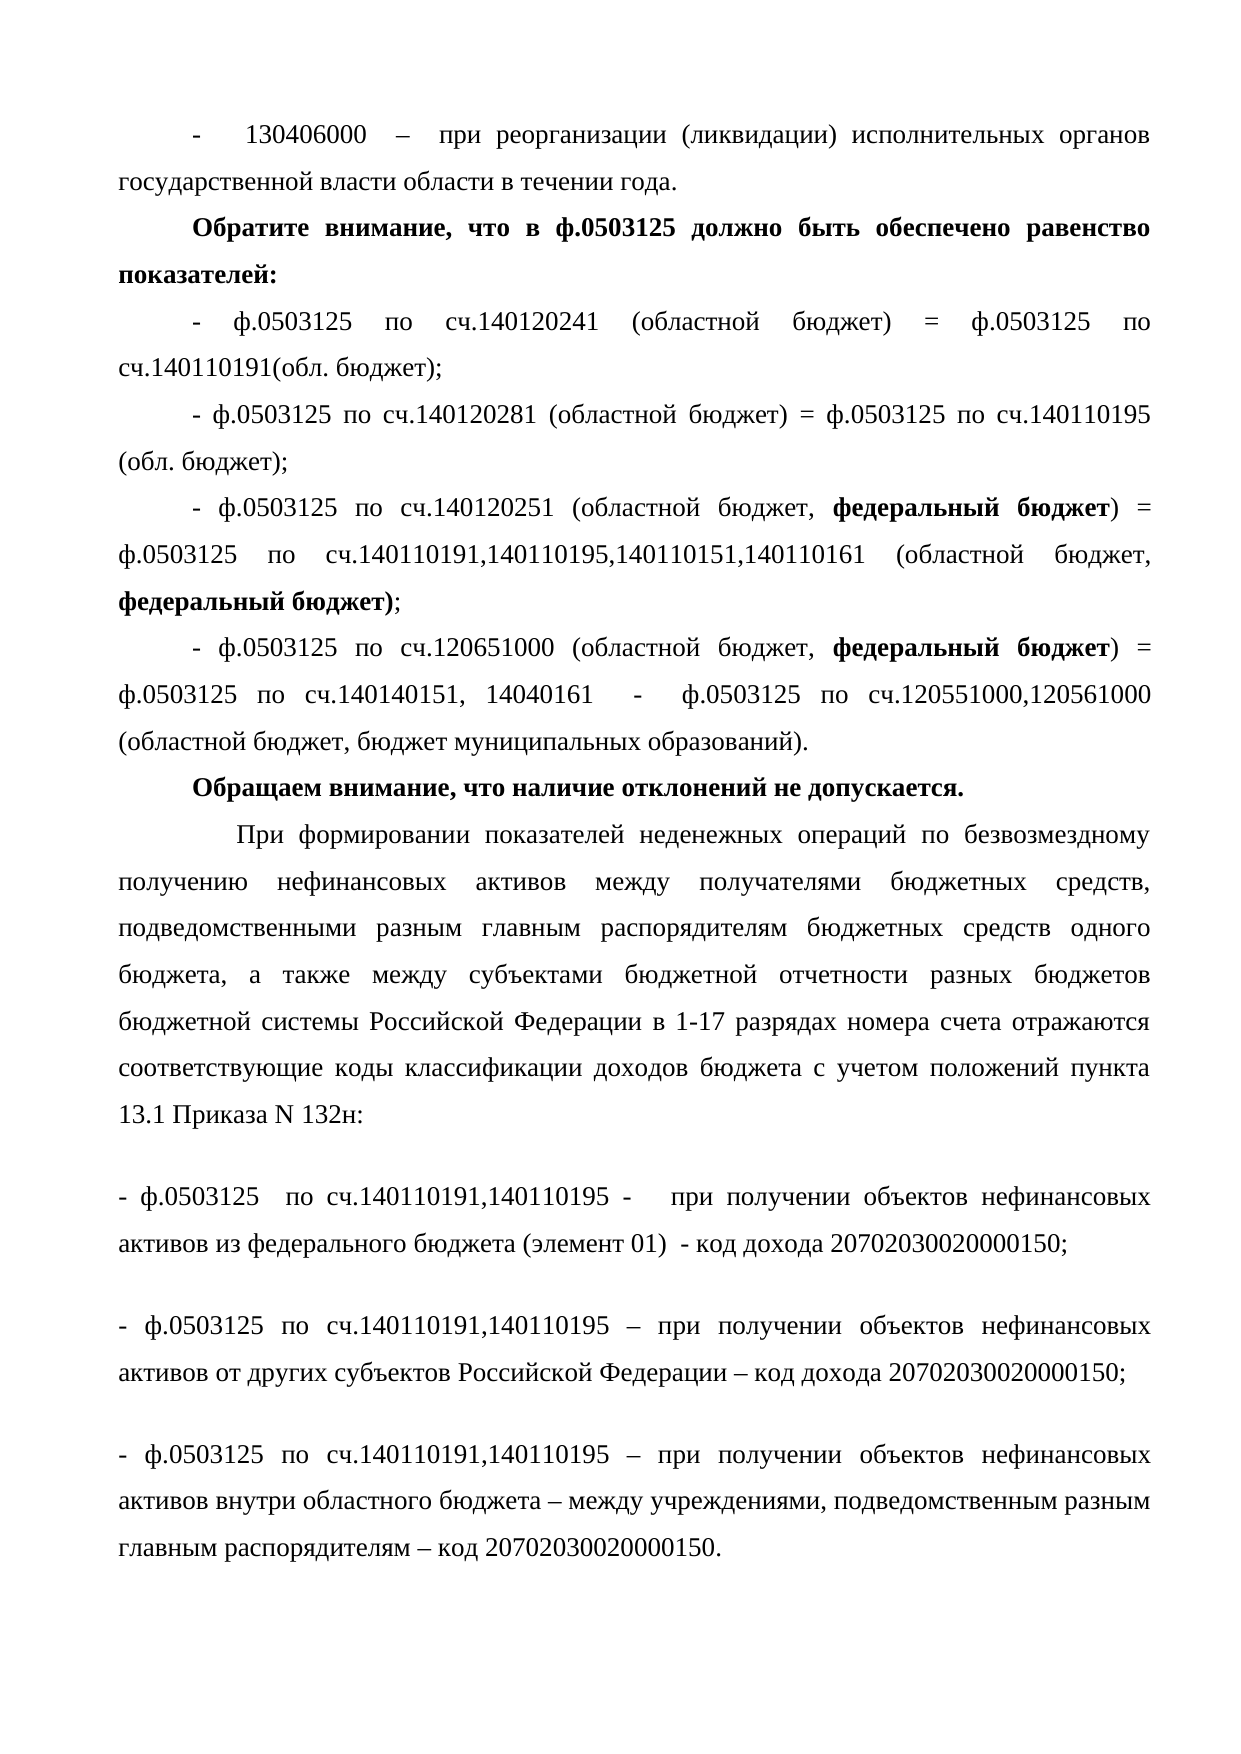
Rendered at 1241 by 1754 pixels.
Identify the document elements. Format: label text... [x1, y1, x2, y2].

text - 130406000 – при реорганизации (ликвидации) исполнительных органов государственной власти области в течении года. [118, 118, 1152, 196]
text - ф.0503125 по сч.140120241 (областной бюджет) = ф.0503125 по сч.140110191(обл. бюджет); [118, 305, 1152, 383]
text - ф.0503125 по сч.140120251 (областной бюджет, федеральный бюджет) = ф.0503125 по сч.140110191,140110195,140110151,140110161 (областной бюджет, федеральный бюджет); [118, 491, 1152, 616]
text - ф.0503125 по сч.120651000 (областной бюджет, федеральный бюджет) = ф.0503125 по сч.140140151, 14040161 - ф.0503125 по сч.120551000,120561000 (областной бюджет, бюджет муниципальных образований). [118, 631, 1152, 756]
text - ф.0503125 по сч.140120281 (областной бюджет) = ф.0503125 по сч.140110195 (обл. бюджет); [118, 398, 1152, 476]
text Обращаем внимание, что наличие отклонений не допускается. [118, 771, 1152, 803]
text Обратите внимание, что в ф.0503125 должно быть обеспечено равенство показателей: [118, 211, 1152, 289]
text - ф.0503125 по сч.140110191,140110195 - при получении объектов нефинансовых активов из федерального бюджета (элемент 01) - код дохода 20702030020000150; [118, 1180, 1152, 1258]
text - ф.0503125 по сч.140110191,140110195 – при получении объектов нефинансовых активов от других субъектов Российской Федерации – код дохода 20702030020000150; [118, 1309, 1152, 1387]
text При формировании показателей неденежных операций по безвозмездному получению нефинансовых активов между получателями бюджетных средств, подведомственными разным главным распорядителям бюджетных средств одного бюджета, а также между субъектами бюджетной отчетности разных бюджетов бюджетной системы Российской Федерации в 1-17 разрядах номера счета отражаются соответствующие коды классификации доходов бюджета с учетом положений пункта 13.1 Приказа N 132н: [118, 818, 1152, 1129]
text - ф.0503125 по сч.140110191,140110195 – при получении объектов нефинансовых активов внутри областного бюджета – между учреждениями, подведомственным разным главным распорядителям – код 20702030020000150. [118, 1438, 1152, 1562]
